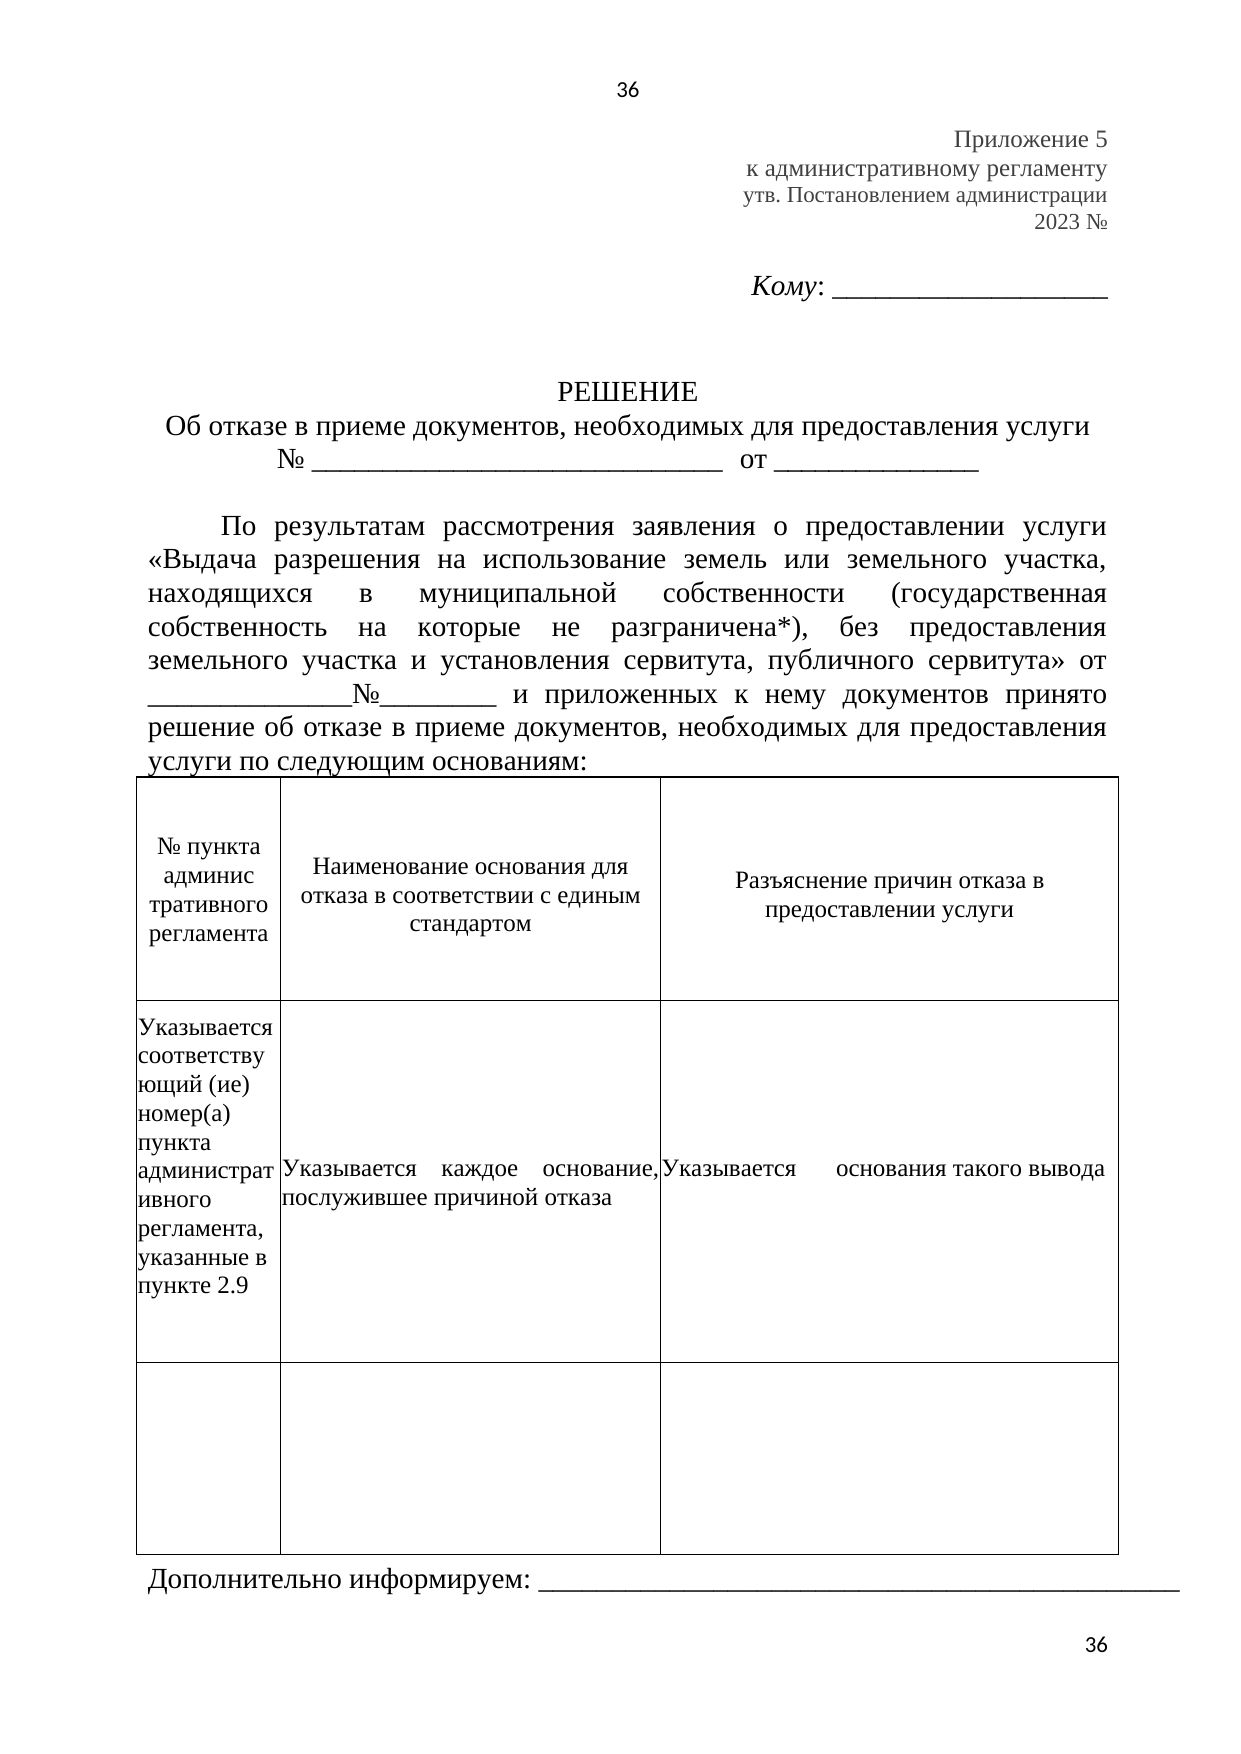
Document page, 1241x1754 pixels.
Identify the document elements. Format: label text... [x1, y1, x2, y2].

table_header Разъяснение причин отказа в предоставлении услуги [661, 778, 1118, 1000]
table_cell Указывается основания такого вывода [661, 1001, 1118, 1362]
text 2023 № [148, 208, 1108, 234]
table_cell [661, 1363, 1118, 1553]
text Кому: [148, 268, 1108, 301]
text По результатам рассмотрения заявления о предоставлении услуги «Выдача разрешения на использование земель или земельного участка, находящихся в муниципальной собственности (государственная собственность на которые не разграничена*), без предоставления земельного участка и установления сервитута, публичного сервитута» от ______________№________ и приложенных к нему документов принято решение об отказе в приеме документов, необходимых для предоставления услуги по следующим основаниям: [148, 508, 1108, 776]
table_cell [137, 1363, 280, 1553]
text Об отказе в приеме документов, необходимых для предоставления услуги № от [148, 408, 1108, 475]
table_cell Указывается каждое основание, послужившее причиной отказа [281, 1001, 660, 1362]
text к административному регламенту [148, 153, 1108, 181]
table_cell Указывается соответствующий (ие) номер(а) пункта административного регламента, указанные в пункте 2.9 [137, 1001, 280, 1362]
text Приложение 5 [148, 124, 1108, 153]
table_header № пункта админис тративного регламента [137, 778, 280, 1000]
text РЕШЕНИЕ [148, 374, 1108, 408]
text Дополнительно информируем: [148, 1561, 1108, 1594]
table_header Наименование основания для отказа в соответствии с единым стандартом [281, 778, 660, 1000]
table_cell [281, 1363, 660, 1553]
text утв. Постановлением администрации [148, 181, 1108, 208]
